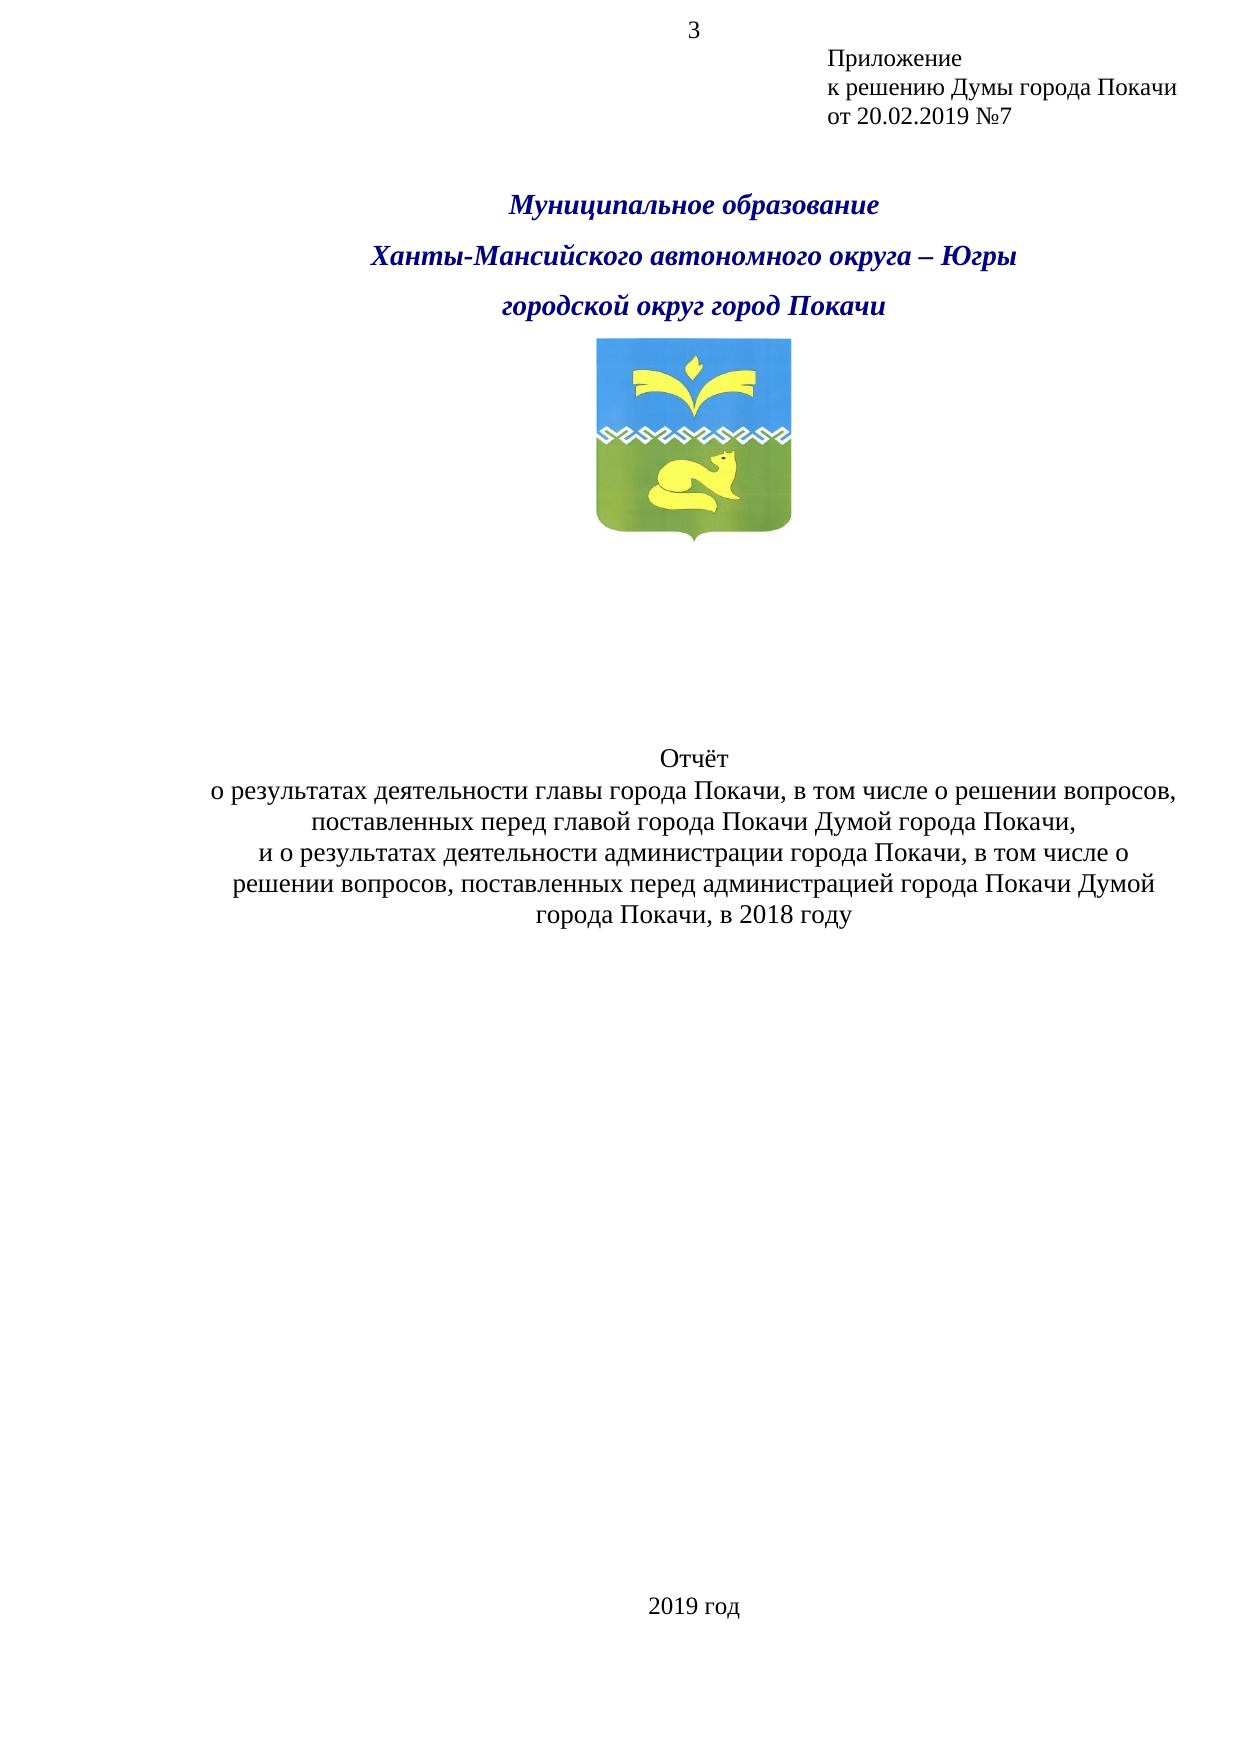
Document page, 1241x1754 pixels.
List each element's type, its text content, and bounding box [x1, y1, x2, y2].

text и о результатах деятельности администрации города Покачи, в том числе о решении вопросов, поставленных перед администрацией города Покачи Думой города Покачи, в 2018 году [207, 836, 1181, 929]
picture [596, 338, 792, 542]
text поставленных перед главой города Покачи Думой города Покачи, [207, 805, 1181, 836]
text Муниципальное образование [207, 187, 1181, 221]
text о результатах деятельности главы города Покачи, в том числе о решении вопросов, [207, 774, 1181, 805]
text Отчёт [207, 743, 1181, 774]
text Ханты-Мансийского автономного округа – Югры [207, 238, 1181, 271]
text городской округ город Покачи [207, 288, 1181, 321]
text Приложение [827, 43, 1181, 72]
text от 20.02.2019 №7 [827, 101, 1181, 130]
text 2019 год [207, 1591, 1181, 1619]
text к решению Думы города Покачи [827, 72, 1181, 101]
